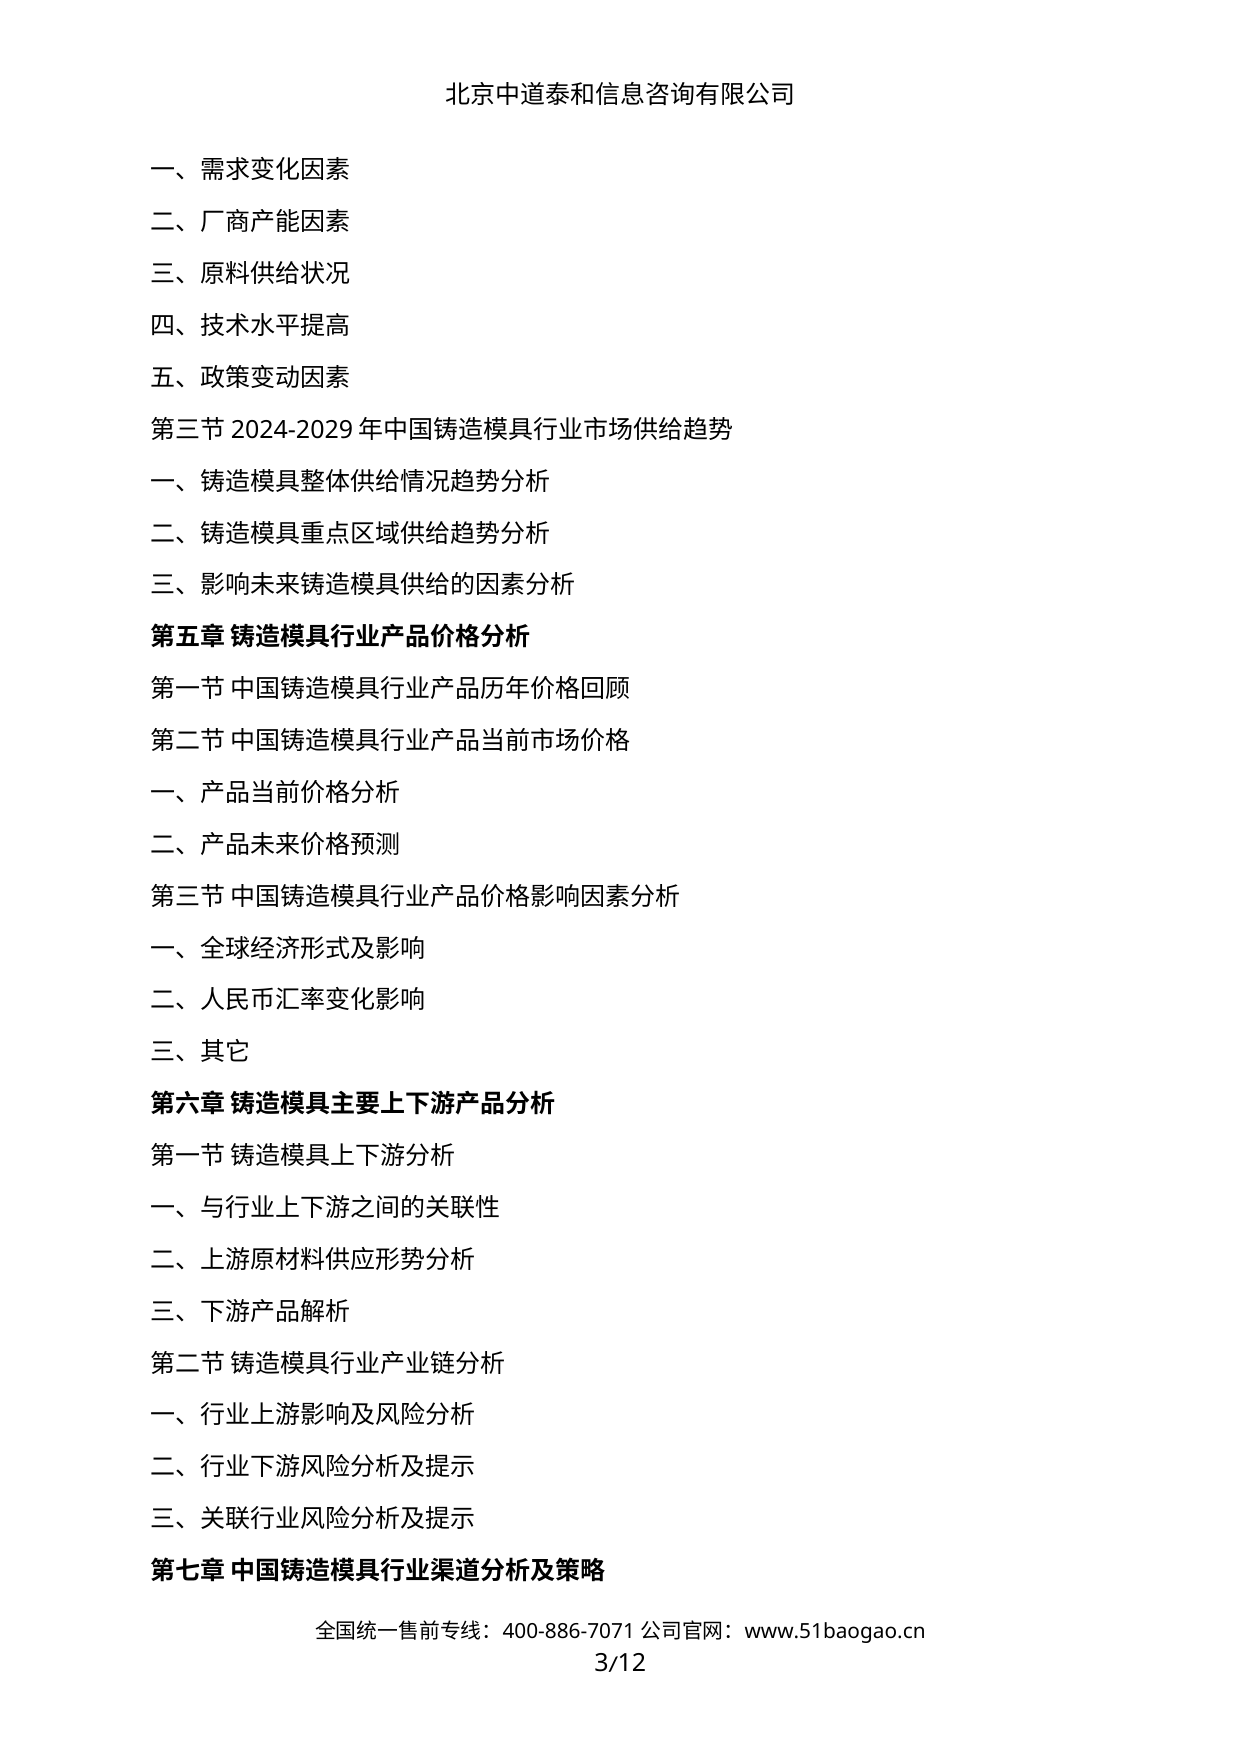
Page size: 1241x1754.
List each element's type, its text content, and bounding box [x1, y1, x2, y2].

text 第二节 中国铸造模具行业产品当前市场价格 [150, 721, 1090, 757]
text 三、其它 [150, 1032, 1090, 1068]
text 第七章 中国铸造模具行业渠道分析及策略 [150, 1551, 1090, 1587]
text 五、政策变动因素 [150, 357, 1090, 394]
text 第一节 中国铸造模具行业产品历年价格回顾 [150, 669, 1090, 705]
text 三、原料供给状况 [150, 254, 1090, 290]
text 第五章 铸造模具行业产品价格分析 [150, 617, 1090, 653]
text 一、产品当前价格分析 [150, 772, 1090, 809]
text 第一节 铸造模具上下游分析 [150, 1136, 1090, 1172]
text 第三节 中国铸造模具行业产品价格影响因素分析 [150, 876, 1090, 912]
text 三、影响未来铸造模具供给的因素分析 [150, 565, 1090, 601]
text 一、与行业上下游之间的关联性 [150, 1187, 1090, 1224]
text 三、关联行业风险分析及提示 [150, 1499, 1090, 1535]
text 二、上游原材料供应形势分析 [150, 1239, 1090, 1276]
text 第二节 铸造模具行业产业链分析 [150, 1343, 1090, 1379]
text 二、人民币汇率变化影响 [150, 980, 1090, 1016]
text 一、需求变化因素 [150, 150, 1090, 186]
text 三、下游产品解析 [150, 1291, 1090, 1327]
text 二、厂商产能因素 [150, 202, 1090, 238]
text 第三节 2024-2029年中国铸造模具行业市场供给趋势 [150, 409, 1090, 446]
text 一、铸造模具整体供给情况趋势分析 [150, 461, 1090, 497]
text 一、全球经济形式及影响 [150, 928, 1090, 964]
text 二、产品未来价格预测 [150, 824, 1090, 861]
text 二、铸造模具重点区域供给趋势分析 [150, 513, 1090, 549]
text 四、技术水平提高 [150, 306, 1090, 342]
text 第六章 铸造模具主要上下游产品分析 [150, 1084, 1090, 1120]
text 一、行业上游影响及风险分析 [150, 1395, 1090, 1431]
text 二、行业下游风险分析及提示 [150, 1447, 1090, 1483]
